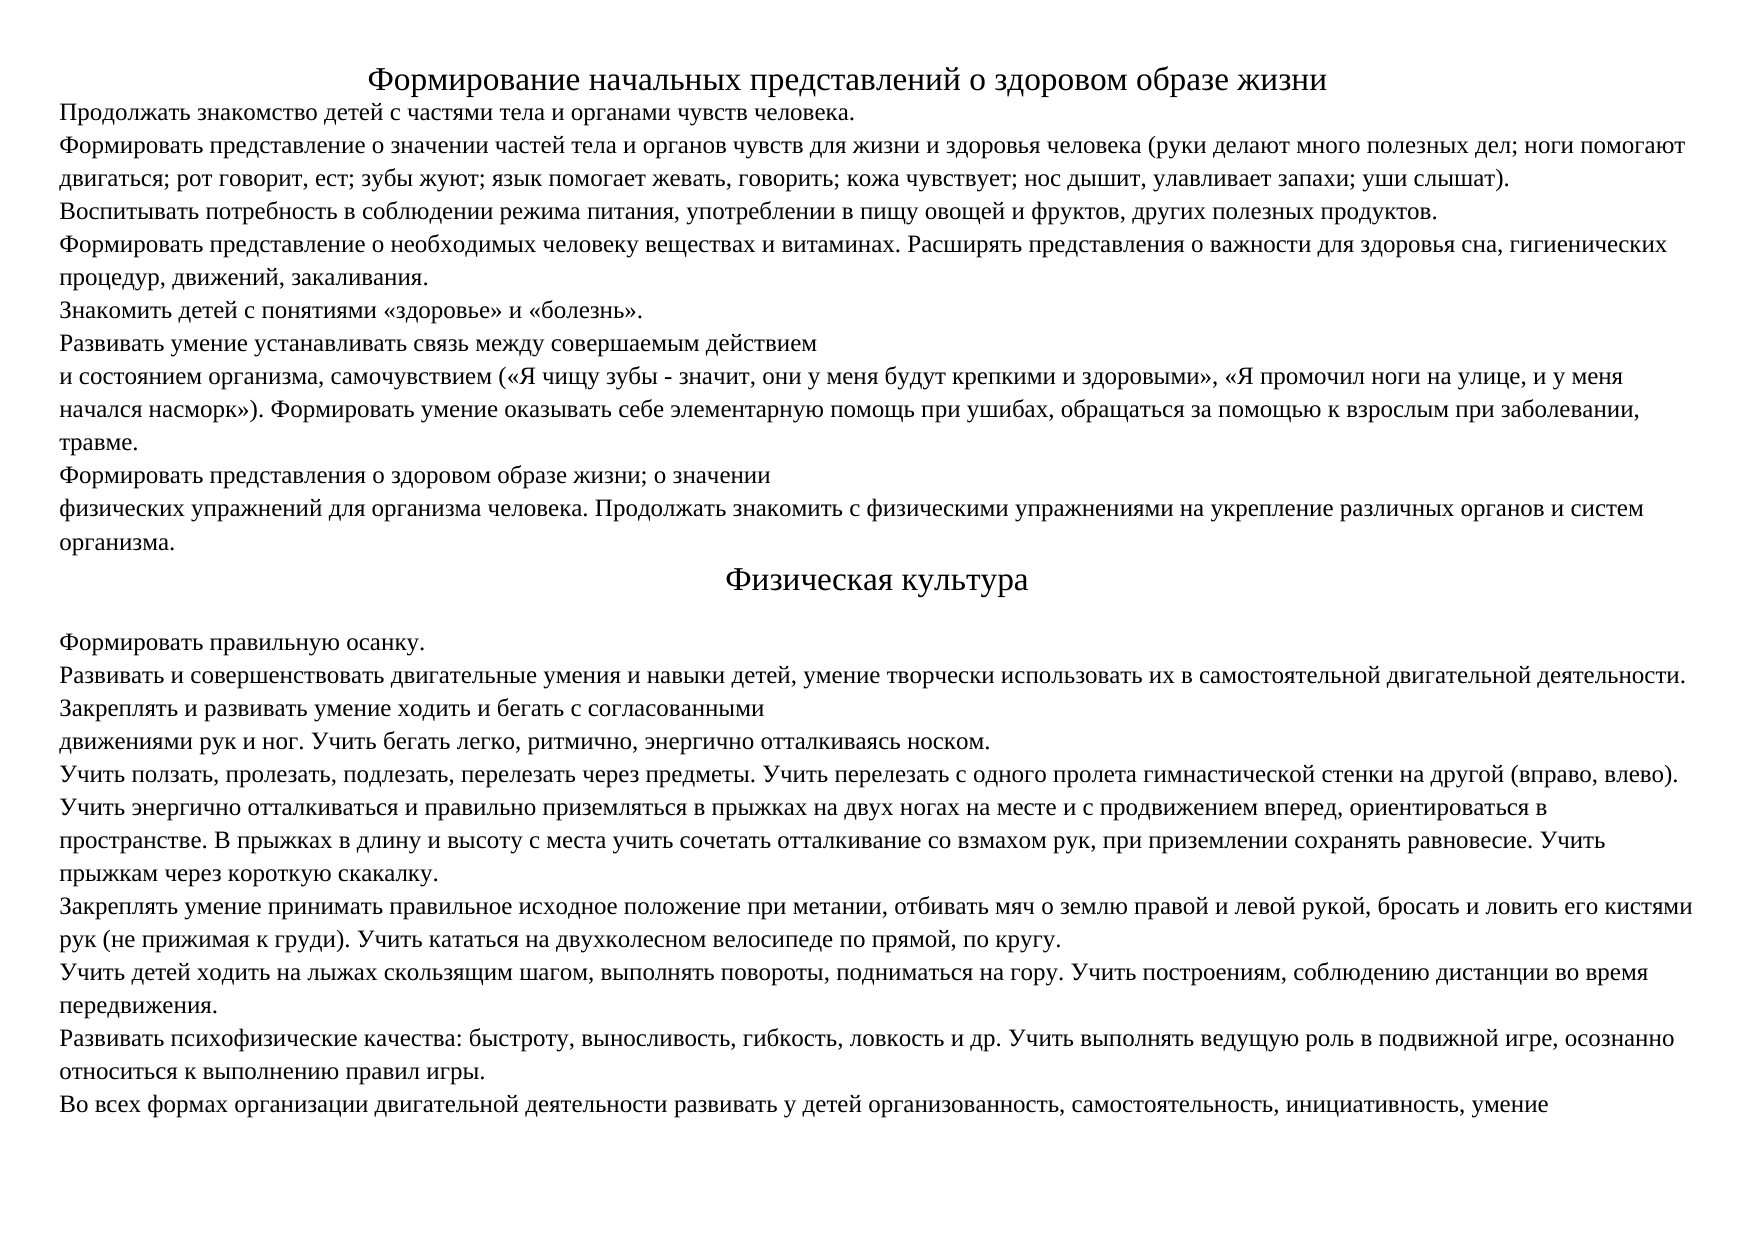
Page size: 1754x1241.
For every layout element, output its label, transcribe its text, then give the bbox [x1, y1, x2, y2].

text Формирование начальных представлений о здоровом образе жизни [59, 59, 1695, 97]
text Физическая культура [59, 559, 1695, 598]
text Продолжать знакомство детей с частями тела и органами чувств человека. Формировать представление о значении частей тела и органов чувств для жизни и здоровья человека (руки делают много полезных дел; ноги помогают двигаться; рот говорит, ест; зубы жуют; язык помогает жевать, говорить; кожа чувствует; нос дышит, улавливает запахи; уши слышат). Воспитывать потребность в соблюдении режима питания, употреблении в пищу овощей и фруктов, других полезных продуктов. Формировать представление о необходимых человеку веществах и витаминах. Расширять представления о важности для здоровья сна, гигиенических процедур, движений, закаливания. Знакомить детей с понятиями «здоровье» и «болезнь». Развивать умение устанавливать связь между совершаемым действием и состоянием организма, самочувствием («Я чищу зубы - значит, они у меня будут крепкими и здоровыми», «Я промочил ноги на улице, и у меня начался насморк»). Формировать умение оказывать себе элементарную помощь при ушибах, обращаться за помощью к взрослым при заболевании, травме. Формировать представления о здоровом образе жизни; о значении физических упражнений для организма человека. Продолжать знакомить с физическими упражнениями на укрепление различных органов и систем организма. [59, 97, 1695, 555]
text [59, 627, 1695, 1118]
